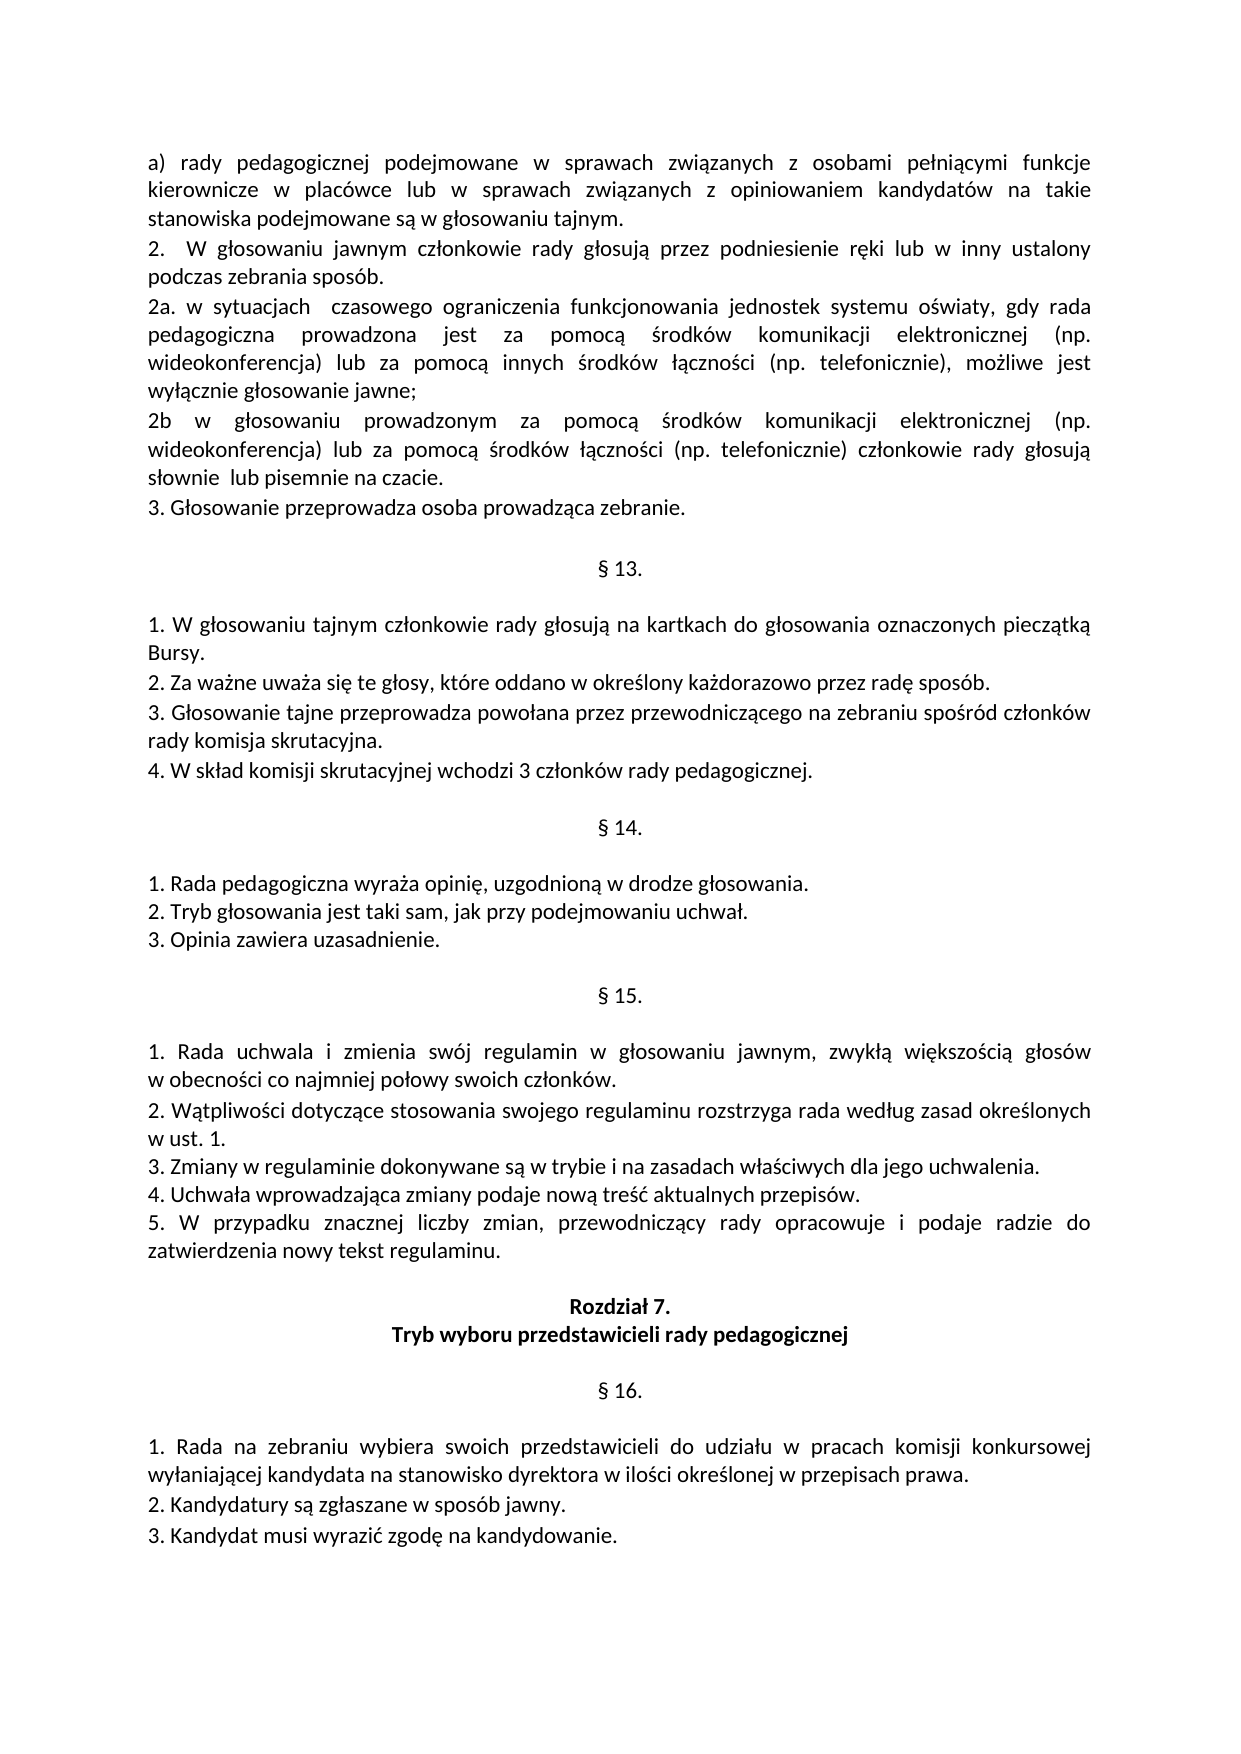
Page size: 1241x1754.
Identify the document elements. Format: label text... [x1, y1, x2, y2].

text § 13. [148, 554, 1093, 582]
text § 14. [148, 813, 1093, 841]
text § 16. [148, 1376, 1093, 1404]
text 4. W skład komisji skrutacyjnej wchodzi 3 członków rady pedagogicznej. [148, 757, 1093, 785]
text 2. Tryb głosowania jest taki sam, jak przy podejmowaniu uchwał. [148, 897, 1093, 925]
text 2. Za ważne uważa się te głosy, które oddano w określony każdorazowo przez radę sposób. [148, 668, 1093, 696]
text Tryb wyboru przedstawicieli rady pedagogicznej [148, 1320, 1093, 1348]
text 3. Kandydat musi wyrazić zgodę na kandydowanie. [148, 1521, 1093, 1549]
text 1. Rada pedagogiczna wyraża opinię, uzgodnioną w drodze głosowania. [148, 869, 1093, 897]
text 2a. w sytuacjach czasowego ograniczenia funkcjonowania jednostek systemu oświaty, gdy rada pedagogiczna prowadzona jest za pomocą środków komunikacji elektronicznej (np. wideokonferencja) lub za pomocą innych środków łączności (np. telefonicznie), możliwe jest wyłącznie głosowanie jawne; [148, 292, 1093, 404]
text 5. W przypadku znacznej liczby zmian, przewodniczący rady opracowuje i podaje radzie do zatwierdzenia nowy tekst regulaminu. [148, 1208, 1093, 1264]
text § 15. [148, 981, 1093, 1009]
text 2. Kandydatury są zgłaszane w sposób jawny. [148, 1490, 1093, 1518]
text Rozdział 7. [148, 1292, 1093, 1320]
text 2. Wątpliwości dotyczące stosowania swojego regulaminu rozstrzyga rada według zasad określonych w ust. 1. [148, 1096, 1093, 1152]
text 3. Zmiany w regulaminie dokonywane są w trybie i na zasadach właściwych dla jego uchwalenia. [148, 1152, 1093, 1180]
text 1. Rada uchwala i zmienia swój regulamin w głosowaniu jawnym, zwykłą większością głosów w obecności co najmniej połowy swoich członków. [148, 1037, 1093, 1093]
text 1. W głosowaniu tajnym członkowie rady głosują na kartkach do głosowania oznaczonych pieczątką Bursy. [148, 610, 1093, 666]
text 2. W głosowaniu jawnym członkowie rady głosują przez podniesienie ręki lub w inny ustalony podczas zebrania sposób. [148, 234, 1093, 290]
text 4. Uchwała wprowadzająca zmiany podaje nową treść aktualnych przepisów. [148, 1180, 1093, 1208]
text 2b w głosowaniu prowadzonym za pomocą środków komunikacji elektronicznej (np. wideokonferencja) lub za pomocą środków łączności (np. telefonicznie) członkowie rady głosują słownie lub pisemnie na czacie. [148, 407, 1093, 491]
text 3. Opinia zawiera uzasadnienie. [148, 925, 1093, 953]
text a) rady pedagogicznej podejmowane w sprawach związanych z osobami pełniącymi funkcje kierownicze w placówce lub w sprawach związanych z opiniowaniem kandydatów na takie stanowiska podejmowane są w głosowaniu tajnym. [148, 148, 1093, 232]
text 3. Głosowanie przeprowadza osoba prowadząca zebranie. [148, 493, 1093, 521]
text 3. Głosowanie tajne przeprowadza powołana przez przewodniczącego na zebraniu spośród członków rady komisja skrutacyjna. [148, 698, 1093, 754]
text 1. Rada na zebraniu wybiera swoich przedstawicieli do udziału w pracach komisji konkursowej wyłaniającej kandydata na stanowisko dyrektora w ilości określonej w przepisach prawa. [148, 1432, 1093, 1488]
